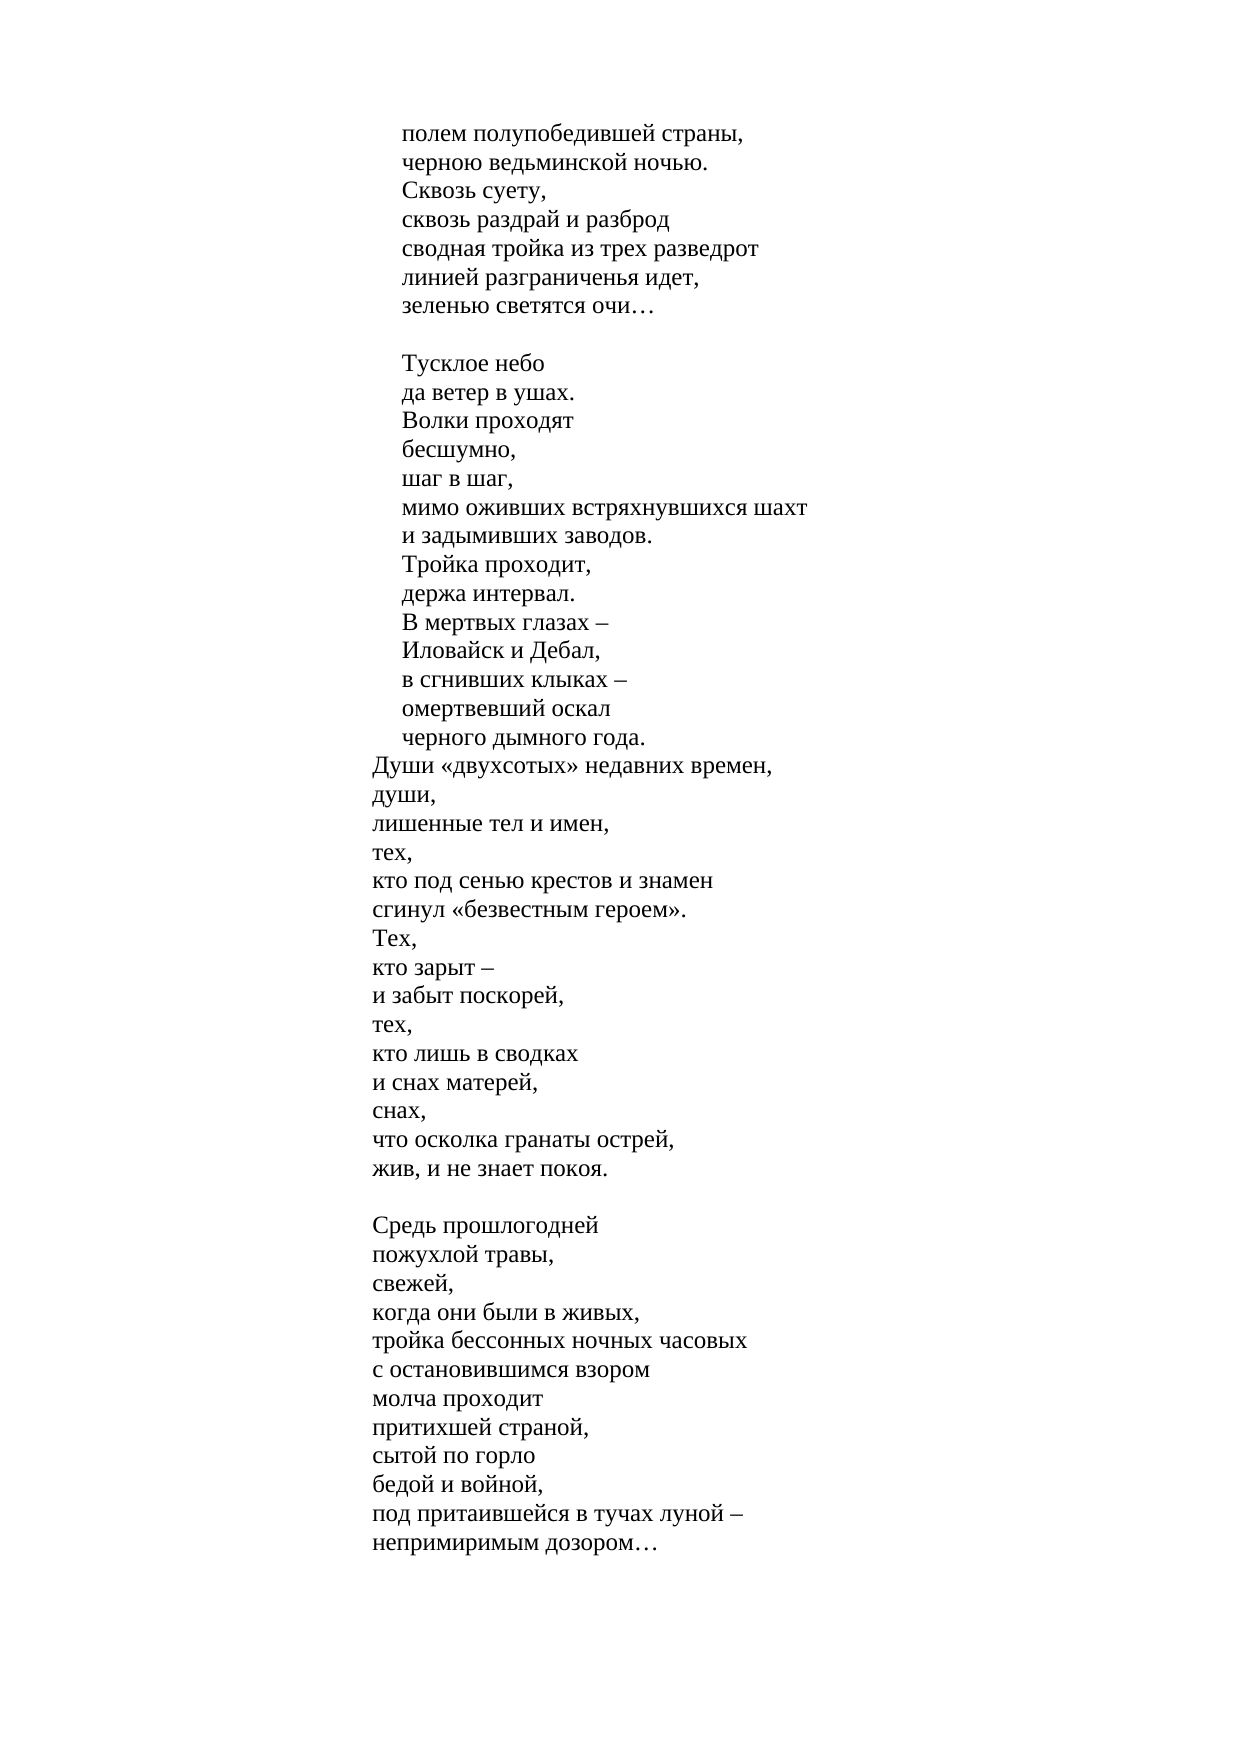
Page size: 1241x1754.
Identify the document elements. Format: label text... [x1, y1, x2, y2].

text в сгнивших клыках – [372, 664, 1152, 693]
text тройка бессонных ночных часовых [342, 1326, 1152, 1354]
text Тех, [342, 923, 1152, 952]
text да ветер в ушах. [372, 377, 1152, 406]
text полем полупобедившей страны, [372, 118, 1152, 147]
text мимо оживших встряхнувшихся шахт [372, 492, 1152, 521]
text зеленью светятся очи… [372, 291, 1152, 319]
text омертвевший оскал [372, 693, 1152, 722]
text Средь прошлогодней [342, 1211, 1152, 1239]
text что осколка гранаты острей, [342, 1124, 1152, 1153]
text В мертвых глазах – [372, 607, 1152, 636]
text жив, и не знает покоя. [342, 1153, 1152, 1182]
text кто лишь в сводках [342, 1038, 1152, 1067]
text шаг в шаг, [372, 463, 1152, 492]
text и снах матерей, [342, 1067, 1152, 1096]
text притихшей страной, [342, 1412, 1152, 1441]
text бедой и войной, [342, 1469, 1152, 1498]
text черною ведьминской ночью. [372, 147, 1152, 176]
text Волки проходят [372, 406, 1152, 434]
text Души «двухсотых» недавних времен, [342, 751, 1152, 779]
text тех, [342, 837, 1152, 866]
text сводная тройка из трех разведрот [372, 233, 1152, 262]
text снах, [342, 1096, 1152, 1124]
text кто зарыт – [342, 952, 1152, 981]
text сквозь раздрай и разброд [372, 204, 1152, 233]
text души, [342, 779, 1152, 808]
text сгинул «безвестным героем». [342, 894, 1152, 923]
text молча проходит [342, 1383, 1152, 1412]
text под притаившейся в тучах луной – [342, 1498, 1152, 1527]
text Иловайск и Дебал, [372, 636, 1152, 664]
text линией разграниченья идет, [372, 262, 1152, 291]
text черного дымного года. [372, 722, 1152, 751]
text держа интервал. [372, 578, 1152, 607]
text пожухлой травы, [342, 1239, 1152, 1268]
text Тусклое небо [372, 348, 1152, 377]
text Тройка проходит, [372, 549, 1152, 578]
text свежей, [342, 1268, 1152, 1297]
text кто под сенью крестов и знамен [342, 866, 1152, 894]
text с остановившимся взором [342, 1354, 1152, 1383]
text непримиримым дозором… [342, 1527, 1152, 1556]
text Сквозь суету, [372, 176, 1152, 204]
text тех, [342, 1009, 1152, 1038]
text сытой по горло [342, 1441, 1152, 1469]
text и забыт поскорей, [342, 981, 1152, 1009]
text когда они были в живых, [342, 1297, 1152, 1326]
text и задымивших заводов. [372, 521, 1152, 549]
text бесшумно, [372, 434, 1152, 463]
text лишенные тел и имен, [342, 808, 1152, 837]
